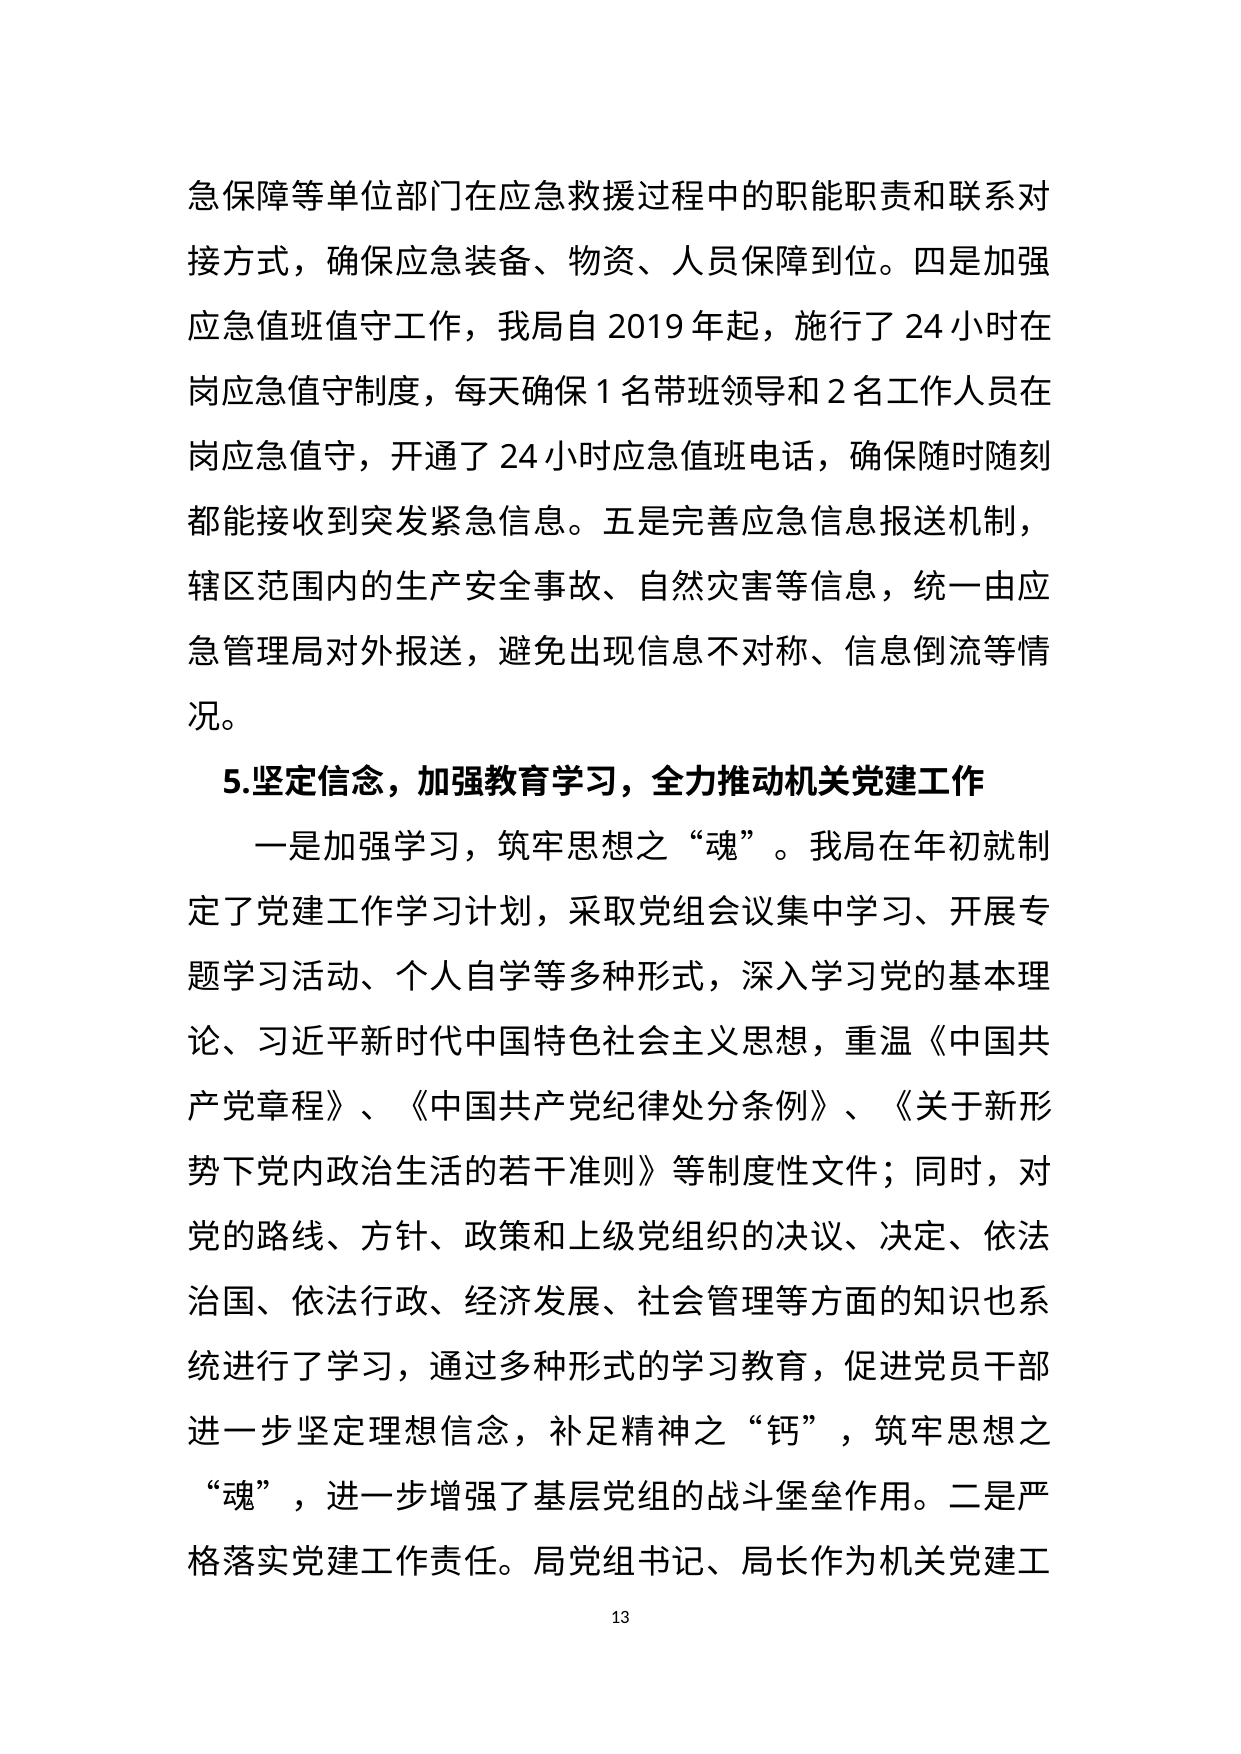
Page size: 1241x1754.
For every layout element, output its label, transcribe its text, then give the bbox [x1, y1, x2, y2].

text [187, 812, 1053, 1592]
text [187, 162, 1053, 747]
text 5.坚定信念，加强教育学习，全力推动机关党建工作 [187, 747, 1053, 812]
